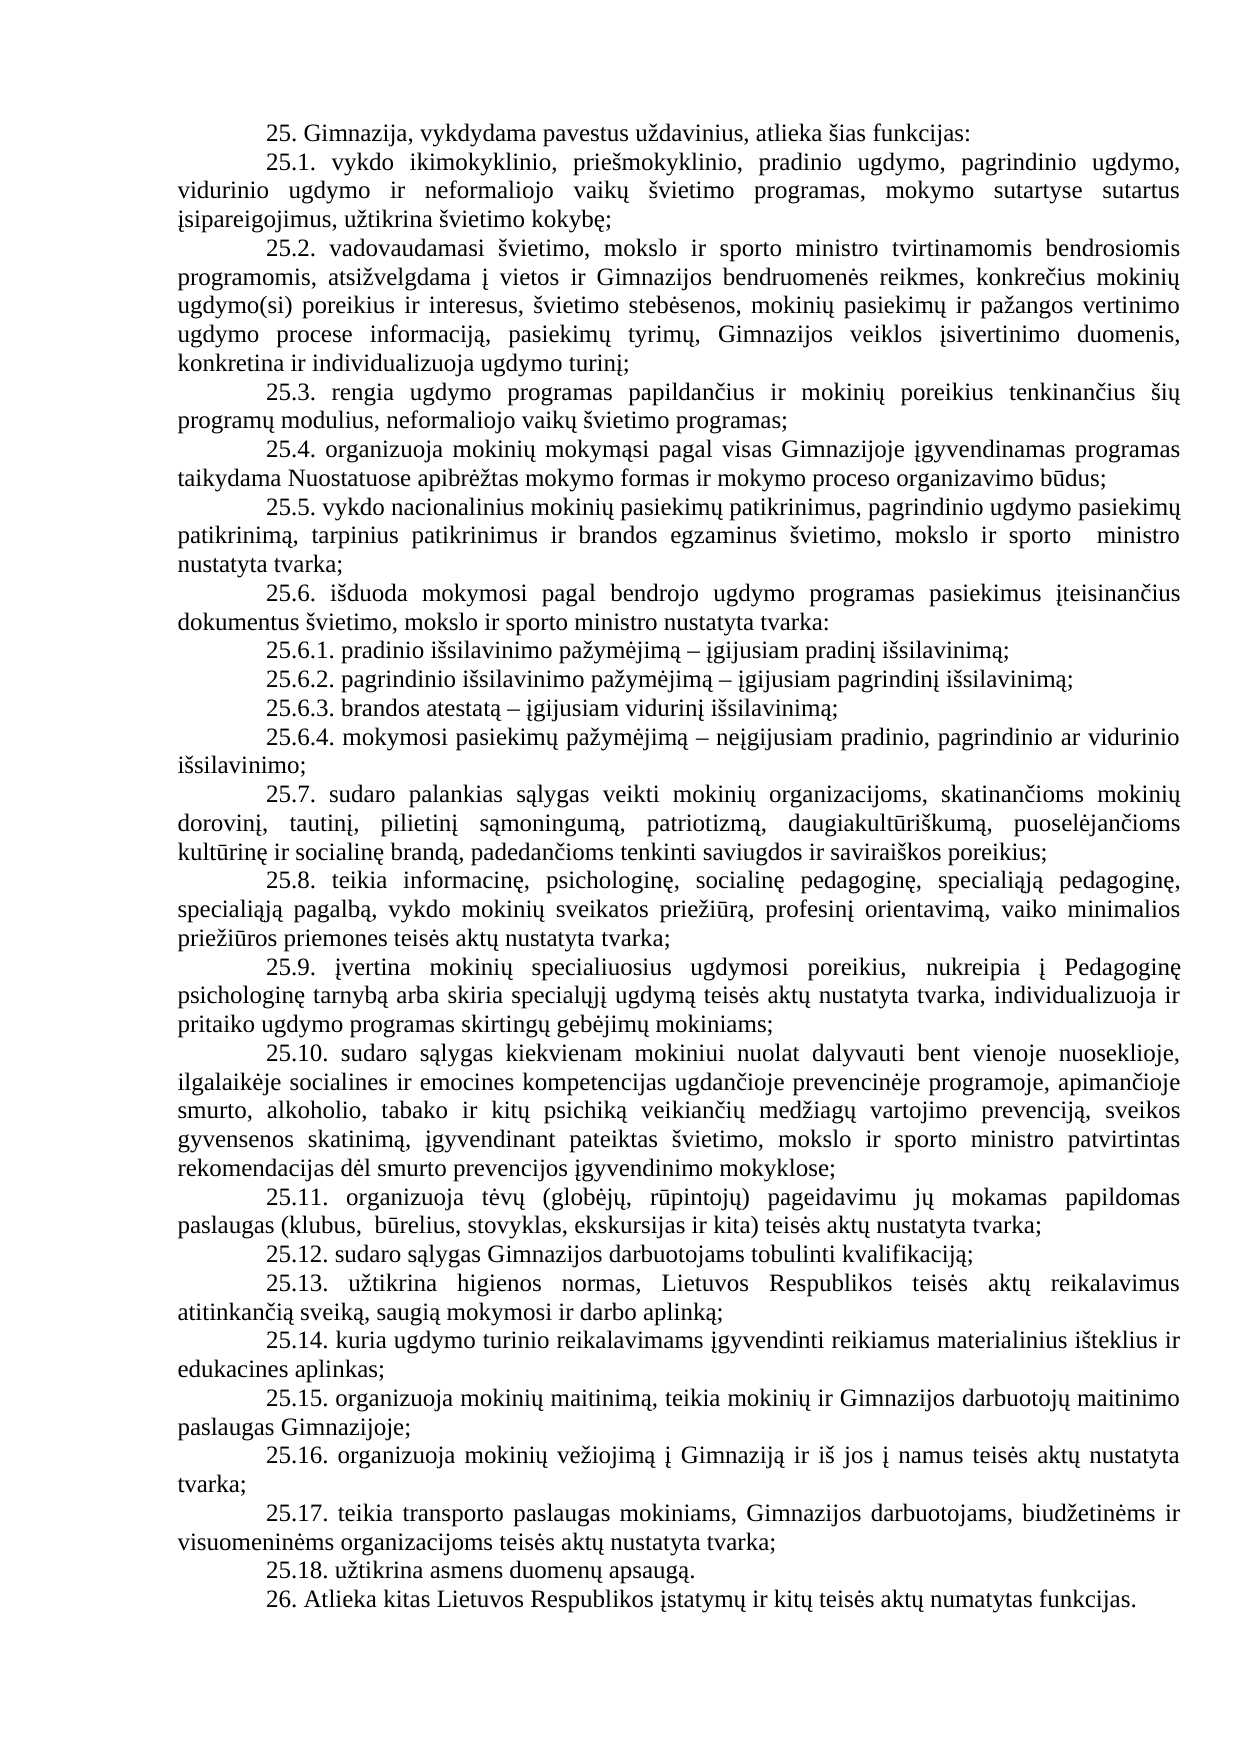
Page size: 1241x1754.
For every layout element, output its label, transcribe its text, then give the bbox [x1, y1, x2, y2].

text 25.6.2. pagrindinio išsilavinimo pažymėjimą – įgijusiam pagrindinį išsilavinimą; [177, 664, 1181, 693]
text 25.17. teikia transporto paslaugas mokiniams, Gimnazijos darbuotojams, biudžetinėms ir visuomeninėms organizacijoms teisės aktų nustatyta tvarka; [177, 1498, 1181, 1556]
text 25.8. teikia informacinę, psichologinę, socialinę pedagoginę, specialiąją pedagoginę, specialiąją pagalbą, vykdo mokinių sveikatos priežiūrą, profesinį orientavimą, vaiko minimalios priežiūros priemones teisės aktų nustatyta tvarka; [177, 866, 1181, 952]
text 25.7. sudaro palankias sąlygas veikti mokinių organizacijoms, skatinančioms mokinių dorovinį, tautinį, pilietinį sąmoningumą, patriotizmą, daugiakultūriškumą, puoselėjančioms kultūrinę ir socialinę brandą, padedančioms tenkinti saviugdos ir saviraiškos poreikius; [177, 779, 1181, 866]
text 25.6. išduoda mokymosi pagal bendrojo ugdymo programas pasiekimus įteisinančius dokumentus švietimo, mokslo ir sporto ministro nustatyta tvarka: [177, 578, 1181, 636]
text 25.11. organizuoja tėvų (globėjų, rūpintojų) pageidavimu jų mokamas papildomas paslaugas (klubus, būrelius, stovyklas, ekskursijas ir kita) teisės aktų nustatyta tvarka; [177, 1182, 1181, 1239]
text 25.3. rengia ugdymo programas papildančius ir mokinių poreikius tenkinančius šių programų modulius, neformaliojo vaikų švietimo programas; [177, 377, 1181, 434]
text 25.4. organizuoja mokinių mokymąsi pagal visas Gimnazijoje įgyvendinamas programas taikydama Nuostatuose apibrėžtas mokymo formas ir mokymo proceso organizavimo būdus; [177, 434, 1181, 492]
text 25. Gimnazija, vykdydama pavestus uždavinius, atlieka šias funkcijas: [177, 118, 1181, 147]
text 25.12. sudaro sąlygas Gimnazijos darbuotojams tobulinti kvalifikaciją; [177, 1239, 1181, 1268]
text 25.18. užtikrina asmens duomenų apsaugą. [177, 1556, 1181, 1584]
text 25.10. sudaro sąlygas kiekvienam mokiniui nuolat dalyvauti bent vienoje nuoseklioje, ilgalaikėje socialines ir emocines kompetencijas ugdančioje prevencinėje programoje, apimančioje smurto, alkoholio, tabako ir kitų psichiką veikiančių medžiagų vartojimo prevenciją, sveikos gyvensenos skatinimą, įgyvendinant pateiktas švietimo, mokslo ir sporto ministro patvirtintas rekomendacijas dėl smurto prevencijos įgyvendinimo mokyklose; [177, 1038, 1181, 1182]
text 25.6.1. pradinio išsilavinimo pažymėjimą – įgijusiam pradinį išsilavinimą; [177, 636, 1181, 664]
text 25.6.3. brandos atestatą – įgijusiam vidurinį išsilavinimą; [177, 693, 1181, 722]
text 25.6.4. mokymosi pasiekimų pažymėjimą – neįgijusiam pradinio, pagrindinio ar vidurinio išsilavinimo; [177, 722, 1181, 779]
text 25.5. vykdo nacionalinius mokinių pasiekimų patikrinimus, pagrindinio ugdymo pasiekimų patikrinimą, tarpinius patikrinimus ir brandos egzaminus švietimo, mokslo ir sporto ministro nustatyta tvarka; [177, 492, 1181, 578]
text 25.1. vykdo ikimokyklinio, priešmokyklinio, pradinio ugdymo, pagrindinio ugdymo, vidurinio ugdymo ir neformaliojo vaikų švietimo programas, mokymo sutartyse sutartus įsipareigojimus, užtikrina švietimo kokybę; [177, 147, 1181, 233]
text 25.15. organizuoja mokinių maitinimą, teikia mokinių ir Gimnazijos darbuotojų maitinimo paslaugas Gimnazijoje; [177, 1383, 1181, 1441]
text 25.16. organizuoja mokinių vežiojimą į Gimnaziją ir iš jos į namus teisės aktų nustatyta tvarka; [177, 1441, 1181, 1498]
text 25.2. vadovaudamasi švietimo, mokslo ir sporto ministro tvirtinamomis bendrosiomis programomis, atsižvelgdama į vietos ir Gimnazijos bendruomenės reikmes, konkrečius mokinių ugdymo(si) poreikius ir interesus, švietimo stebėsenos, mokinių pasiekimų ir pažangos vertinimo ugdymo procese informaciją, pasiekimų tyrimų, Gimnazijos veiklos įsivertinimo duomenis, konkretina ir individualizuoja ugdymo turinį; [177, 233, 1181, 377]
text 25.13. užtikrina higienos normas, Lietuvos Respublikos teisės aktų reikalavimus atitinkančią sveiką, saugią mokymosi ir darbo aplinką; [177, 1268, 1181, 1326]
text 25.9. įvertina mokinių specialiuosius ugdymosi poreikius, nukreipia į Pedagoginę psichologinę tarnybą arba skiria specialųjį ugdymą teisės aktų nustatyta tvarka, individualizuoja ir pritaiko ugdymo programas skirtingų gebėjimų mokiniams; [177, 952, 1181, 1038]
text 25.14. kuria ugdymo turinio reikalavimams įgyvendinti reikiamus materialinius išteklius ir edukacines aplinkas; [177, 1326, 1181, 1383]
text 26. Atlieka kitas Lietuvos Respublikos įstatymų ir kitų teisės aktų numatytas funkcijas. [177, 1584, 1181, 1613]
